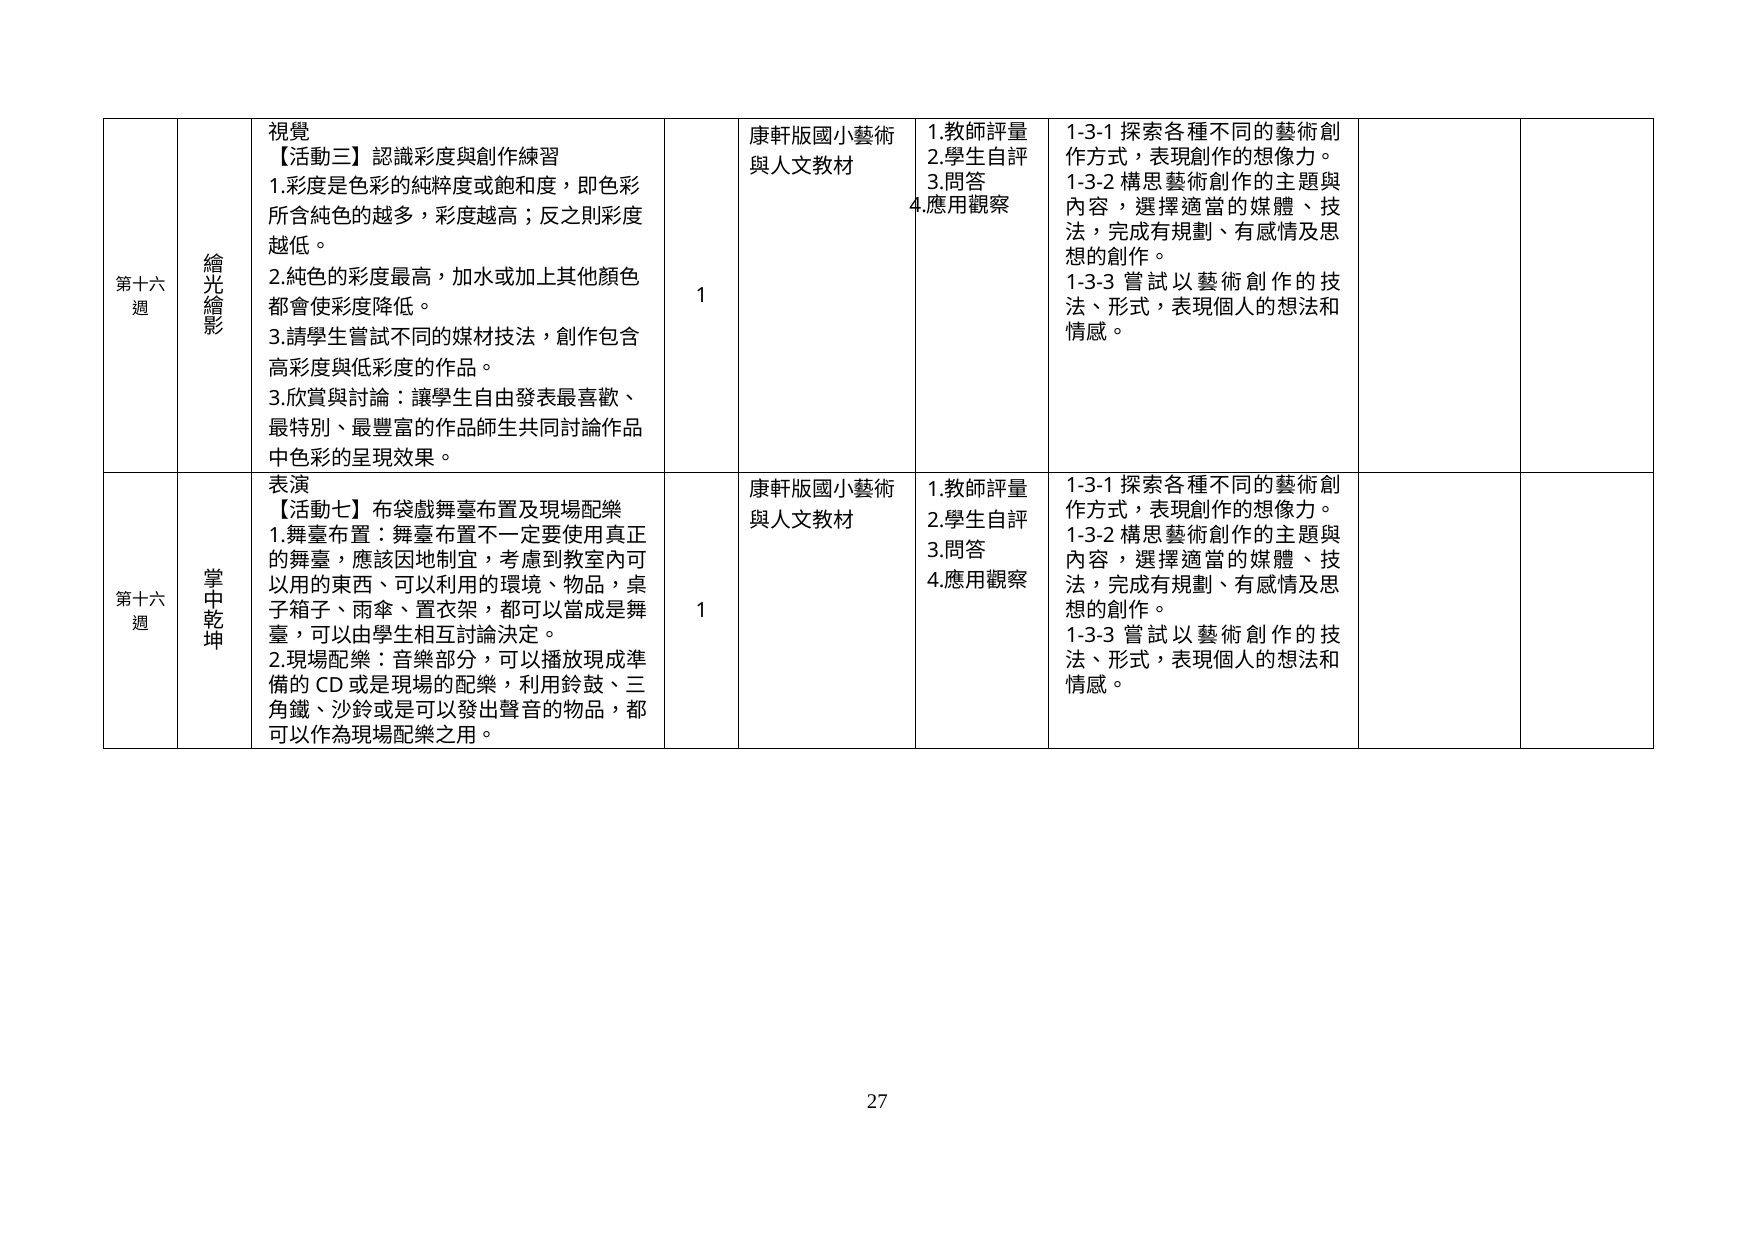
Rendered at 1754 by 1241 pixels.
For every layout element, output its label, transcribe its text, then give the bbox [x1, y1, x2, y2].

table_cell 繪光繪影 [178, 119, 251, 472]
table_cell 1.教師評量 2.學生自評 3.問答 4.應用觀察 [916, 473, 1048, 748]
table_cell 康軒版國小藝術與人文教材 [739, 119, 915, 472]
table_cell 第十六週 [104, 473, 177, 748]
table_cell [1521, 119, 1653, 472]
table_cell 1-3-1探索各種不同的藝術創作方式，表現創作的想像力。 1-3-2構思藝術創作的主題與內容，選擇適當的媒體、技法，完成有規劃、有感情及思想的創作。 1-3-3嘗試以藝術創作的技法、形式，表現個人的想法和情感。 [1049, 473, 1358, 748]
table_cell 表演 【活動七】布袋戲舞臺布置及現場配樂 1.舞臺布置：舞臺布置不一定要使用真正的舞臺，應該因地制宜，考慮到教室內可以用的東西、可以利用的環境、物品，桌子箱子、雨傘、置衣架，都可以當成是舞臺，可以由學生相互討論決定。 2.現場配樂：音樂部分，可以播放現成準備的CD或是現場的配樂，利用鈴鼓、三角鐵、沙鈴或是可以發出聲音的物品，都可以作為現場配樂之用。 [252, 473, 664, 748]
table_cell [1521, 473, 1653, 748]
table_cell [1359, 119, 1520, 472]
table_cell 視覺 【活動三】認識彩度與創作練習 1.彩度是色彩的純粹度或飽和度，即色彩所含純色的越多，彩度越高；反之則彩度越低。 2.純色的彩度最高，加水或加上其他顏色都會使彩度降低。 3.請學生嘗試不同的媒材技法，創作包含高彩度與低彩度的作品。 3.欣賞與討論：讓學生自由發表最喜歡、最特別、最豐富的作品師生共同討論作品中色彩的呈現效果。 [252, 119, 664, 472]
table_cell 1-3-1探索各種不同的藝術創作方式，表現創作的想像力。 1-3-2構思藝術創作的主題與內容，選擇適當的媒體、技法，完成有規劃、有感情及思想的創作。 1-3-3嘗試以藝術創作的技法、形式，表現個人的想法和情感。 [1049, 119, 1358, 472]
table_cell 1.教師評量 2.學生自評 3.問答 4.應用觀察 [916, 119, 1048, 472]
table_cell 1 [665, 473, 738, 748]
table_cell [1359, 473, 1520, 748]
table_cell 康軒版國小藝術與人文教材 [739, 473, 915, 748]
table_cell 第十六週 [104, 119, 177, 472]
table_cell 1 [665, 119, 738, 472]
table_cell 掌中乾坤 [178, 473, 251, 748]
